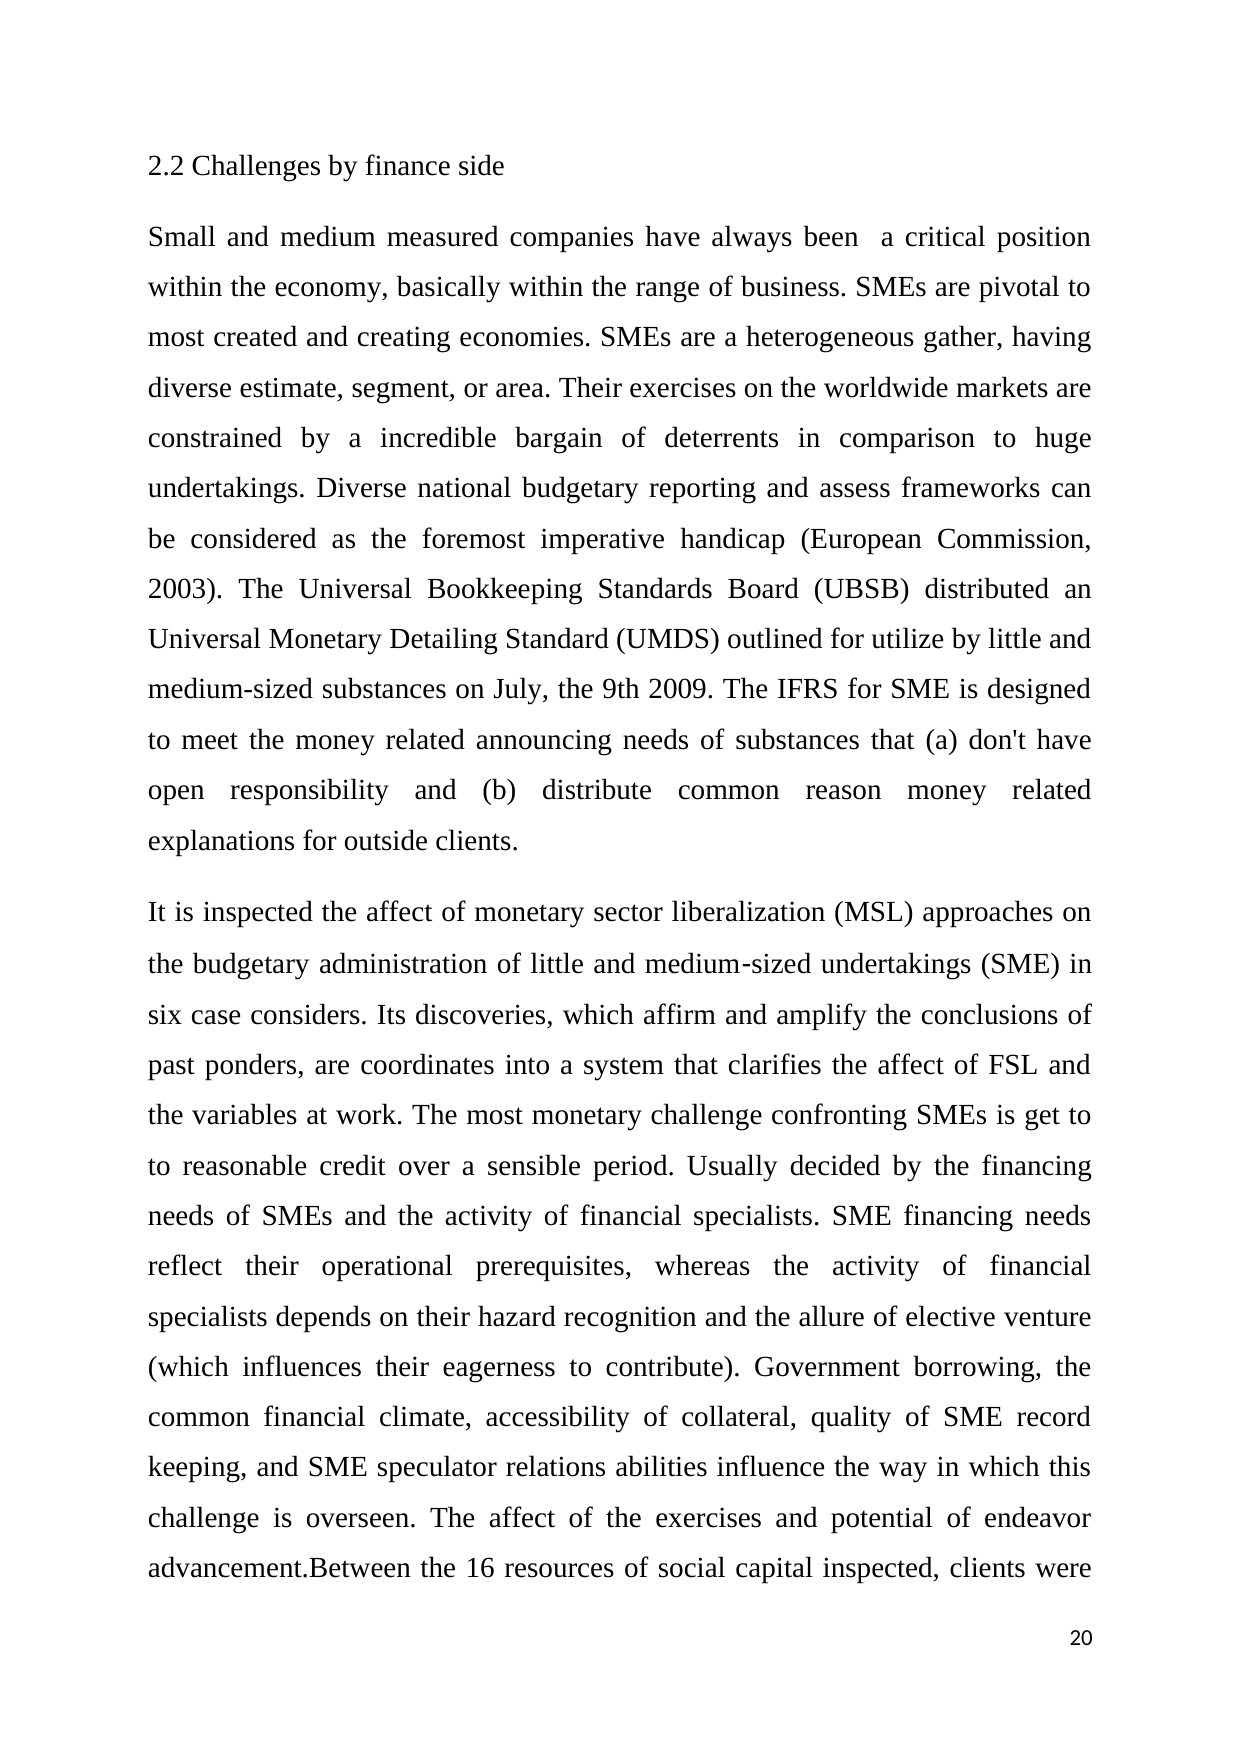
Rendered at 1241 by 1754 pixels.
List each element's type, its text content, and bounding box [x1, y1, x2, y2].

text 2.2 Challenges by finance side [148, 148, 1092, 181]
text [148, 894, 1092, 1584]
text Small and medium measured companies have always been a critical position within the economy, basically within the range of business. SMEs are pivotal to most created and creating economies. SMEs are a heterogeneous gather, having diverse estimate, segment, or area. Their exercises on the worldwide markets are constrained by a incredible bargain of deterrents in comparison to huge undertakings. Diverse national budgetary reporting and assess frameworks can be considered as the foremost imperative handicap (European Commission, 2003). The Universal Bookkeeping Standards Board (UBSB) distributed an Universal Monetary Detailing Standard (UMDS) outlined for utilize by little and medium-sized substances on July, the 9th 2009. The IFRS for SME is designed to meet the money related announcing needs of substances that (a) don't have open responsibility and (b) distribute common reason money related explanations for outside clients. [148, 219, 1092, 856]
